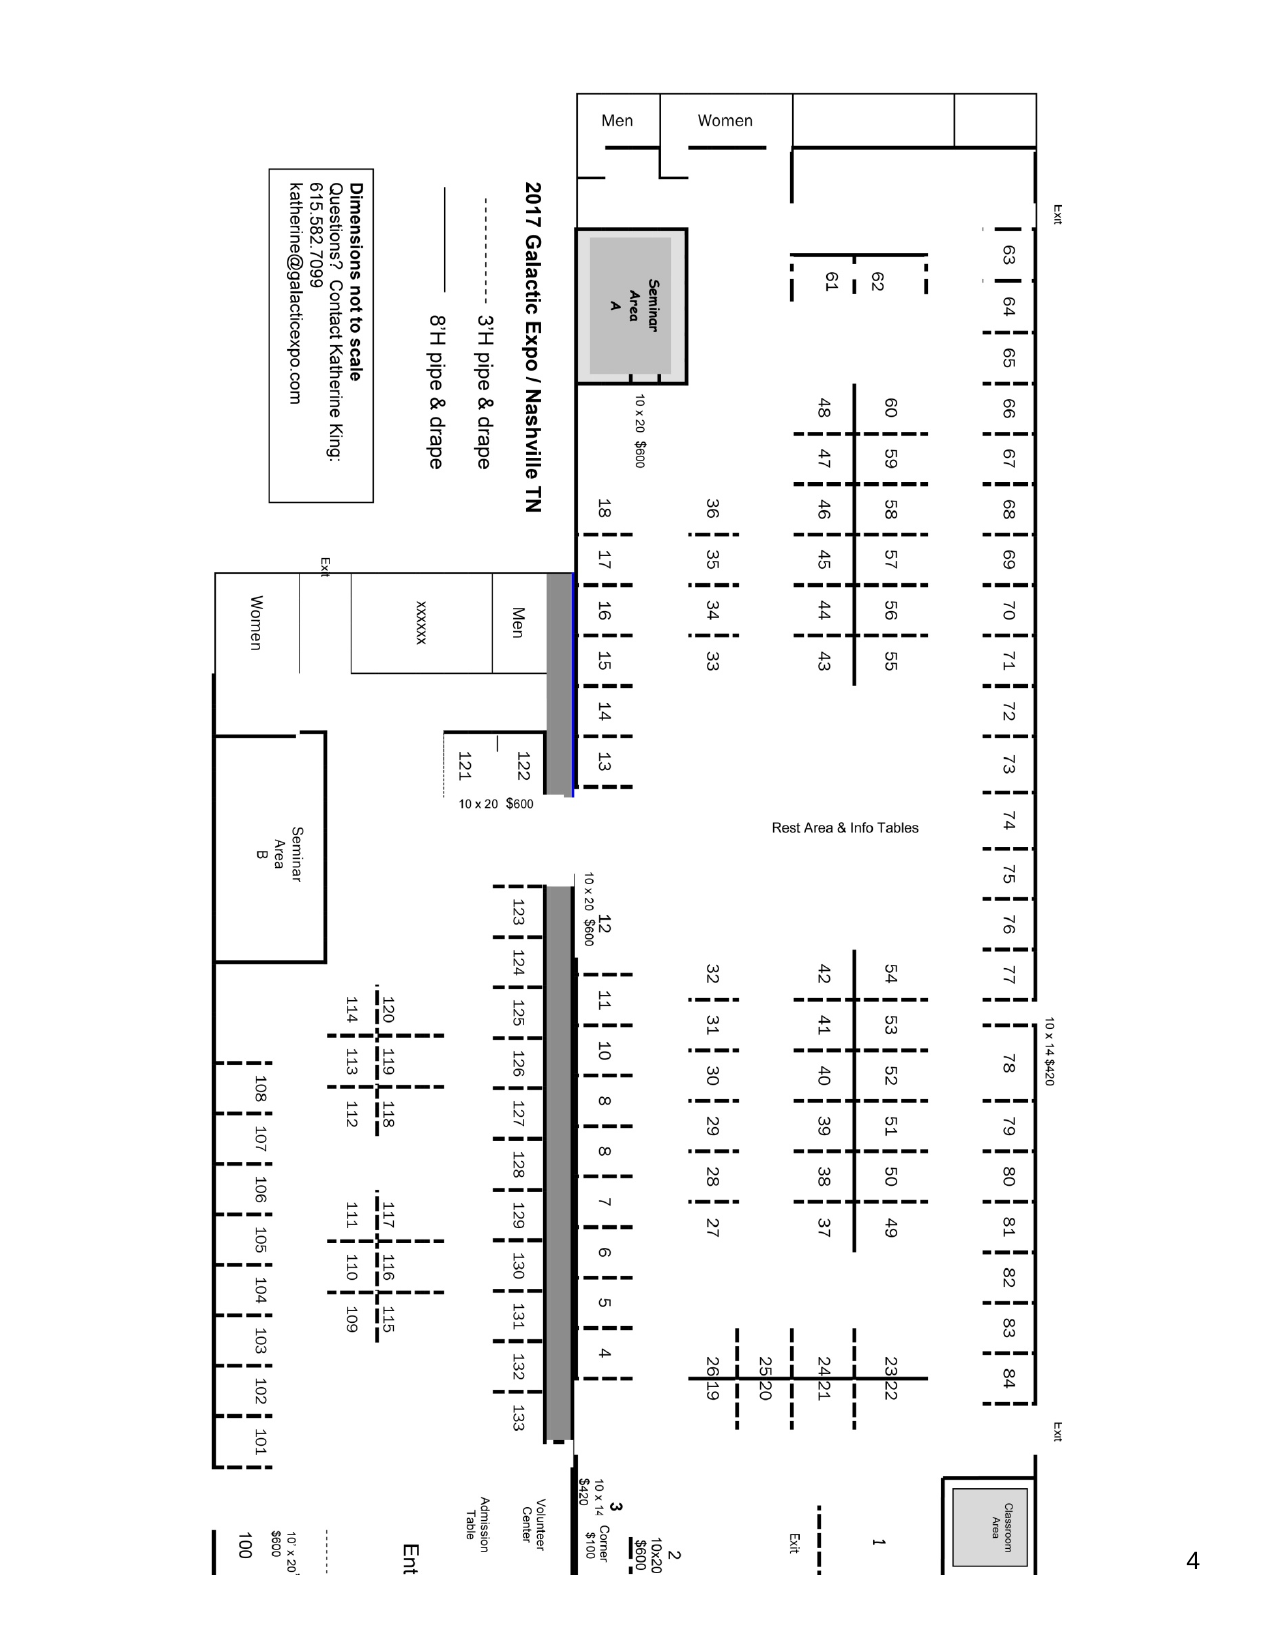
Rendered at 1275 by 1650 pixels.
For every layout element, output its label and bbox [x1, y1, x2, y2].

picture [199, 75, 1062, 1575]
